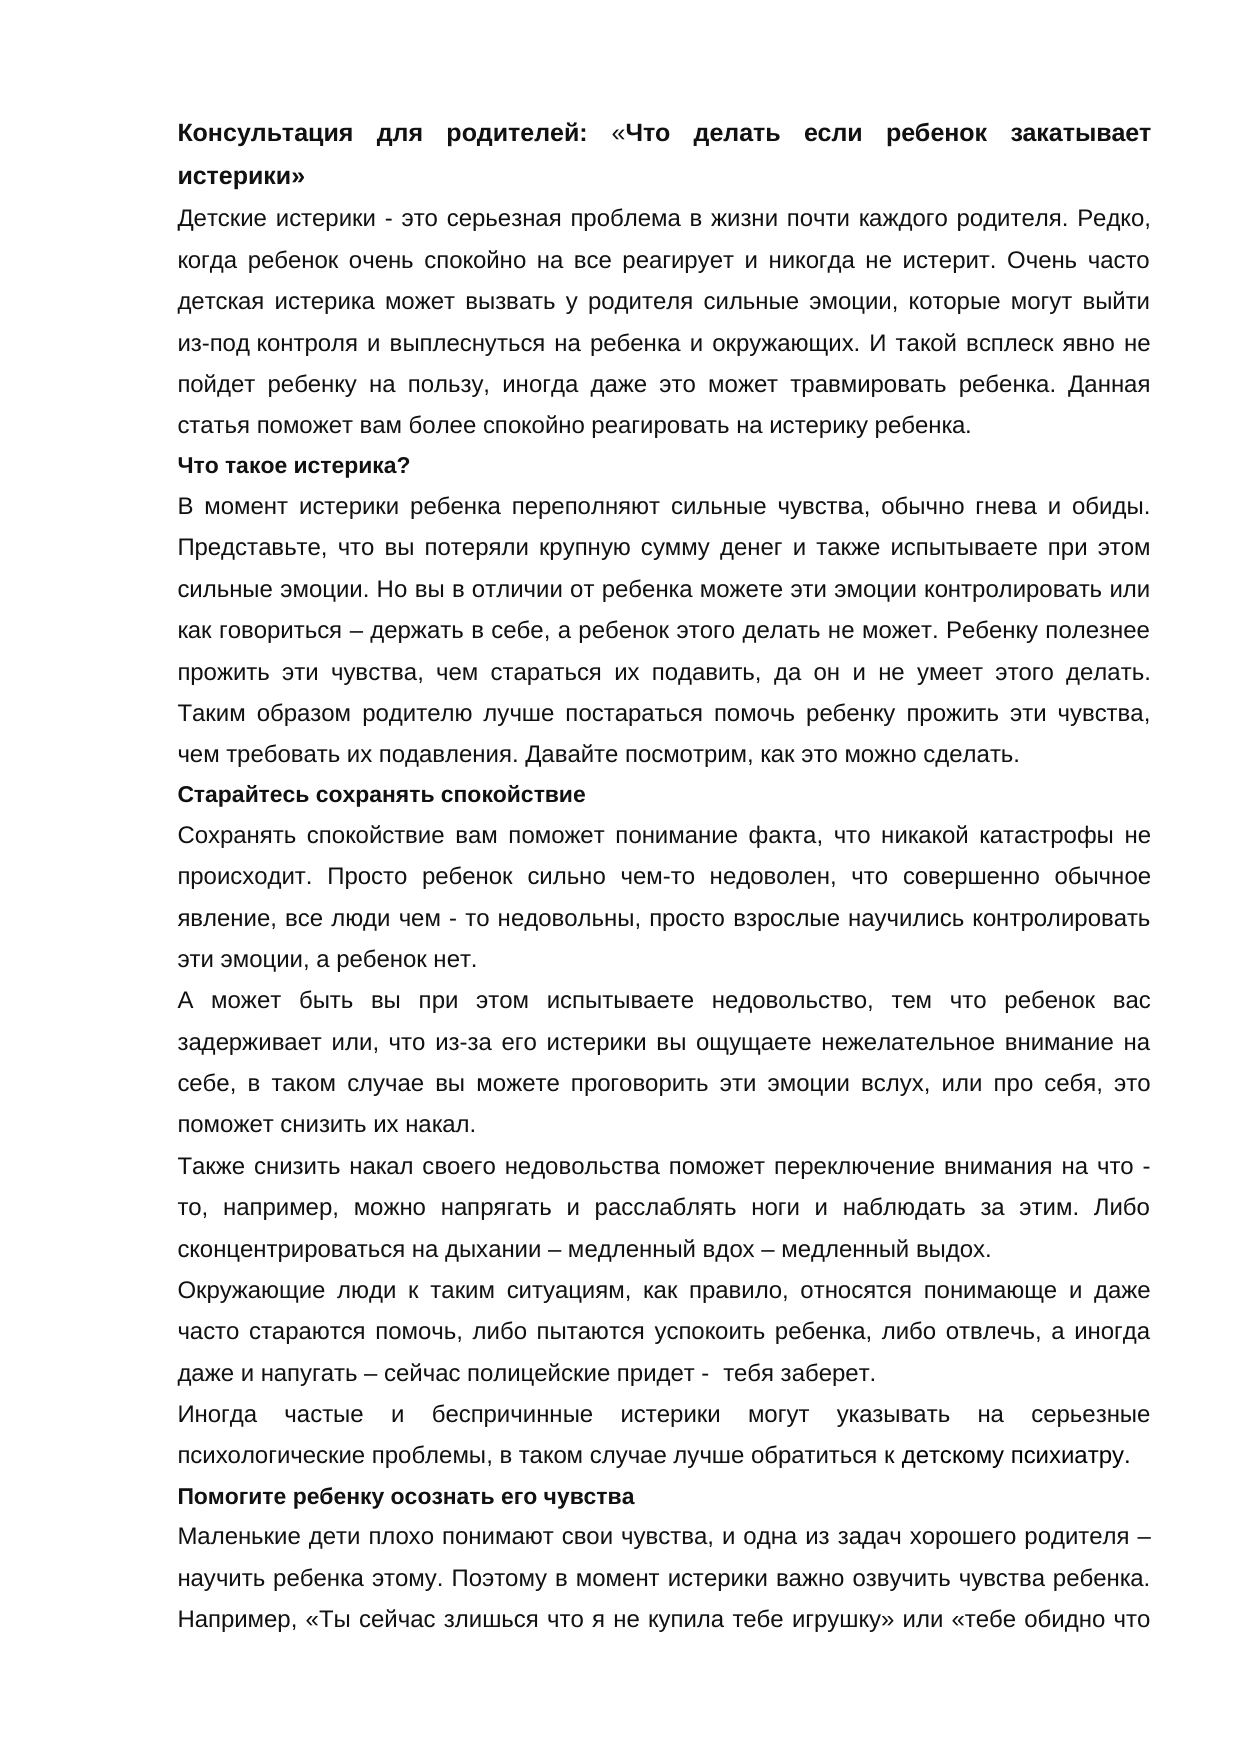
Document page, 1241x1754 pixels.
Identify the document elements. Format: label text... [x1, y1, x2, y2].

text Окружающие люди к таким ситуациям, как правило, относятся понимающе и даже часто стараются помочь, либо пытаются успокоить ребенка, либо отвлечь, а иногда даже и напугать – сейчас полицейские придет - тебя заберет. [177, 1276, 1152, 1386]
text Консультация для родителей: «Что делать если ребенок закатывает истерики» [177, 118, 1152, 190]
text Сохранять спокойствие вам поможет понимание факта, что никакой катастрофы не происходит. Просто ребенок сильно чем-то недоволен, что совершенно обычное явление, все люди чем - то недовольны, просто взрослые научились контролировать эти эмоции, а ребенок нет. [177, 821, 1152, 973]
text Детские истерики - это серьезная проблема в жизни почти каждого родителя. Редко, когда ребенок очень спокойно на все реагирует и никогда не истерит. Очень часто детская истерика может вызвать у родителя сильные эмоции, которые могут выйти из-под контроля и выплеснуться на ребенка и окружающих. И такой всплеск явно не пойдет ребенку на пользу, иногда даже это может травмировать ребенка. Данная статья поможет вам более спокойно реагировать на истерику ребенка. [177, 204, 1152, 439]
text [177, 1522, 1152, 1632]
text В момент истерики ребенка переполняют сильные чувства, обычно гнева и обиды. Представьте, что вы потеряли крупную сумму денег и также испытываете при этом сильные эмоции. Но вы в отличии от ребенка можете эти эмоции контролировать или как говориться – держать в себе, а ребенок этого делать не может. Ребенку полезнее прожить эти чувства, чем стараться их подавить, да он и не умеет этого делать. Таким образом родителю лучше постараться помочь ребенку прожить эти чувства, чем требовать их подавления. Давайте посмотрим, как это можно сделать. [177, 492, 1152, 768]
text Помогите ребенку осознать его чувства [177, 1483, 1152, 1509]
text Также снизить накал своего недовольства поможет переключение внимания на что - то, например, можно напрягать и расслаблять ноги и наблюдать за этим. Либо сконцентрироваться на дыхании – медленный вдох – медленный выдох. [177, 1152, 1152, 1262]
text Старайтесь сохранять спокойствие [177, 781, 1152, 808]
text А может быть вы при этом испытываете недовольство, тем что ребенок вас задерживает или, что из-за его истерики вы ощущаете нежелательное внимание на себе, в таком случае вы можете проговорить эти эмоции вслух, или про себя, это поможет снизить их накал. [177, 986, 1152, 1138]
text Что такое истерика? [177, 452, 1152, 479]
text Иногда частые и беспричинные истерики могут указывать на серьезные психологические проблемы, в таком случае лучше обратиться к детскому психиатру. [177, 1400, 1152, 1469]
